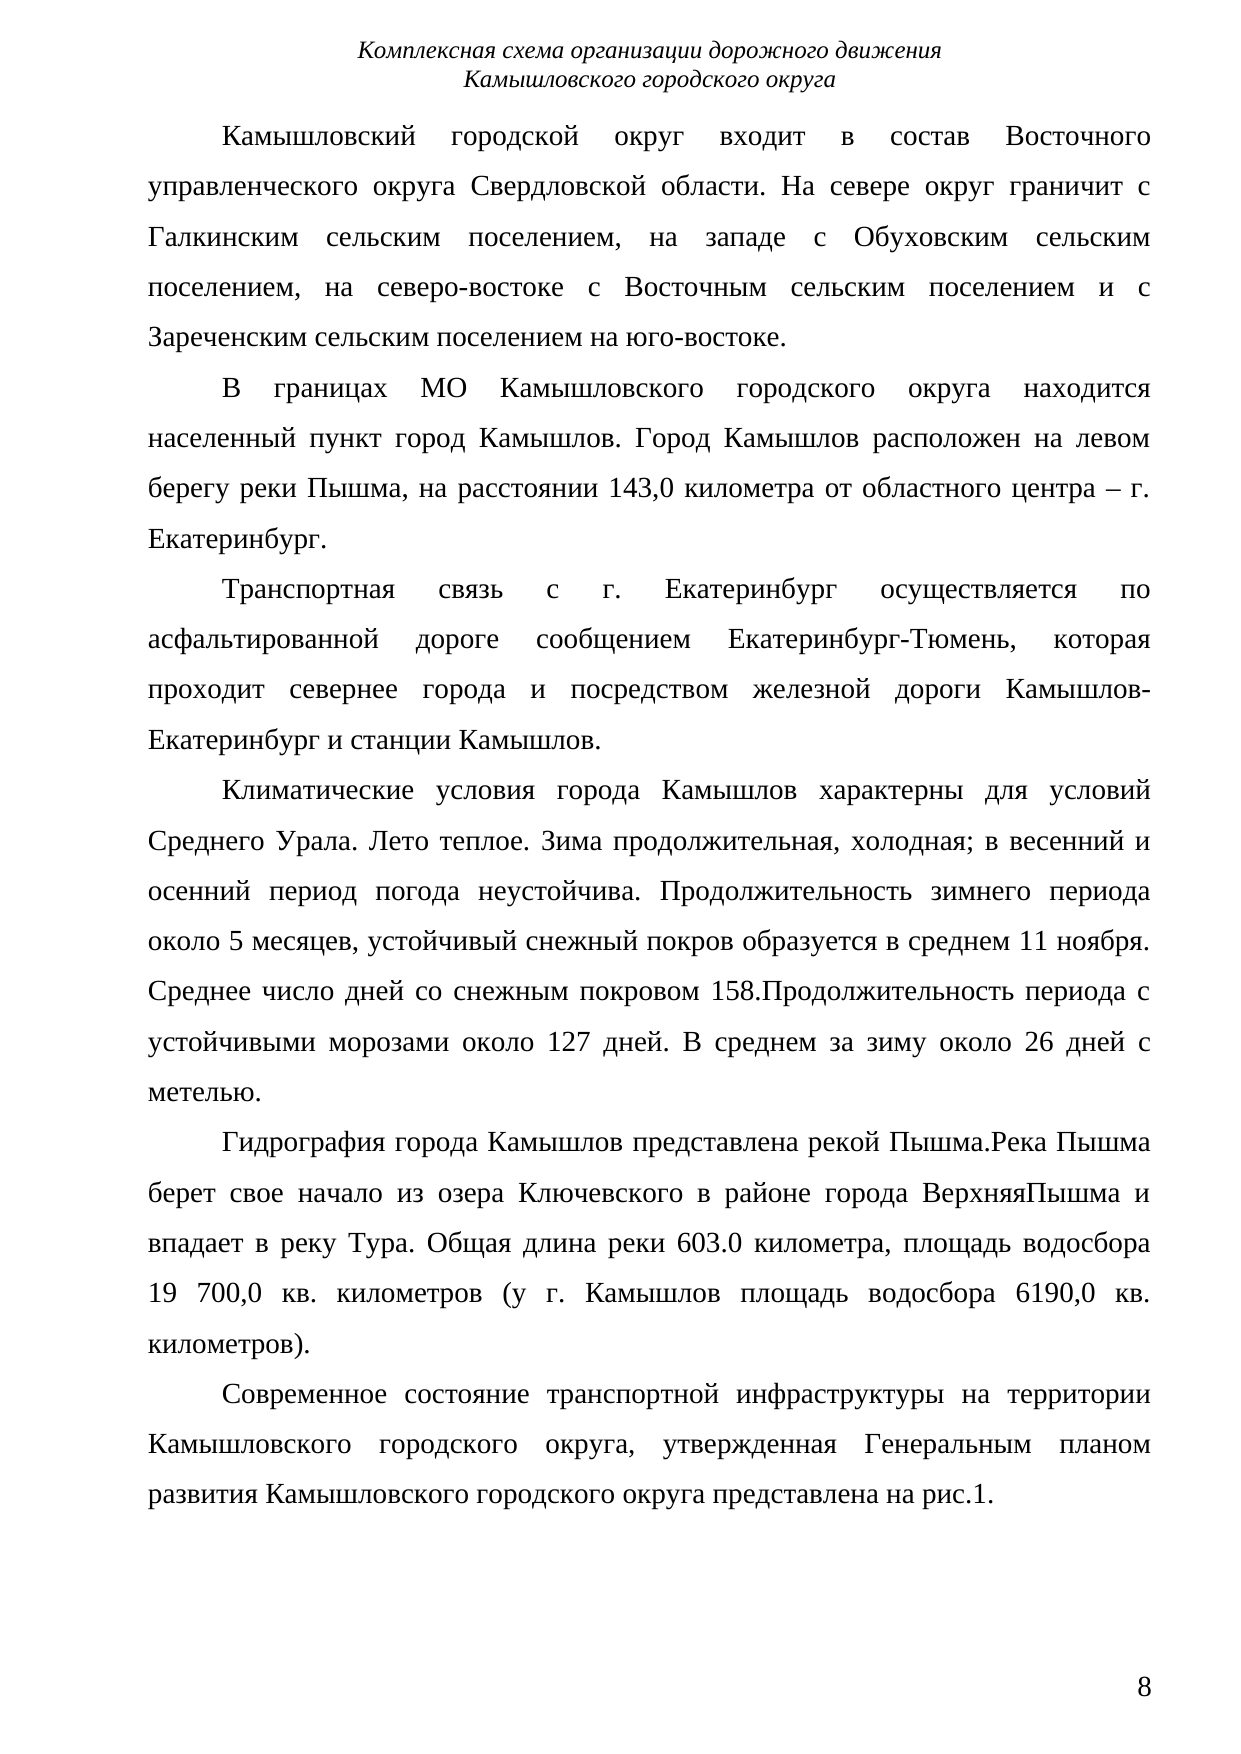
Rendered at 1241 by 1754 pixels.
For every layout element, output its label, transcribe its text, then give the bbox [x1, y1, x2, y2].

text Транспортная связь с г. Екатеринбург осуществляется по асфальтированной дороге сообщением Екатеринбург-Тюмень, которая проходит севернее города и посредством железной дороги Камышлов-Екатеринбург и станции Камышлов. [148, 571, 1152, 756]
text В границах МО Камышловского городского округа находится населенный пункт город Камышлов. Город Камышлов расположен на левом берегу реки Пышма, на расстоянии 143,0 километра от областного центра – г. Екатеринбург. [148, 370, 1152, 554]
text Гидрография города Камышлов представлена рекой Пышма.Река Пышма берет свое начало из озера Ключевского в районе города ВерхняяПышма и впадает в реку Тура. Общая длина реки 603.0 километра, площадь водосбора 19 700,0 кв. километров (у г. Камышлов площадь водосбора 6190,0 кв. километров). [148, 1124, 1152, 1359]
text Современное состояние транспортной инфраструктуры на территории Камышловского городского округа, утвержденная Генеральным планом развития Камышловского городского округа представлена на рис.1. [148, 1376, 1152, 1510]
text Камышловский городской округ входит в состав Восточного управленческого округа Свердловской области. На севере округ граничит с Галкинским сельским поселением, на западе с Обуховским сельским поселением, на северо-востоке с Восточным сельским поселением и с Зареченским сельским поселением на юго-востоке. [148, 118, 1152, 353]
text Климатические условия города Камышлов характерны для условий Среднего Урала. Лето теплое. Зима продолжительная, холодная; в весенний и осенний период погода неустойчива. Продолжительность зимнего периода около 5 месяцев, устойчивый снежный покров образуется в среднем 11 ноября. Среднее число дней со снежным покровом 158.Продолжительность периода с устойчивыми морозами около 127 дней. В среднем за зиму около 26 дней с метелью. [148, 772, 1152, 1108]
